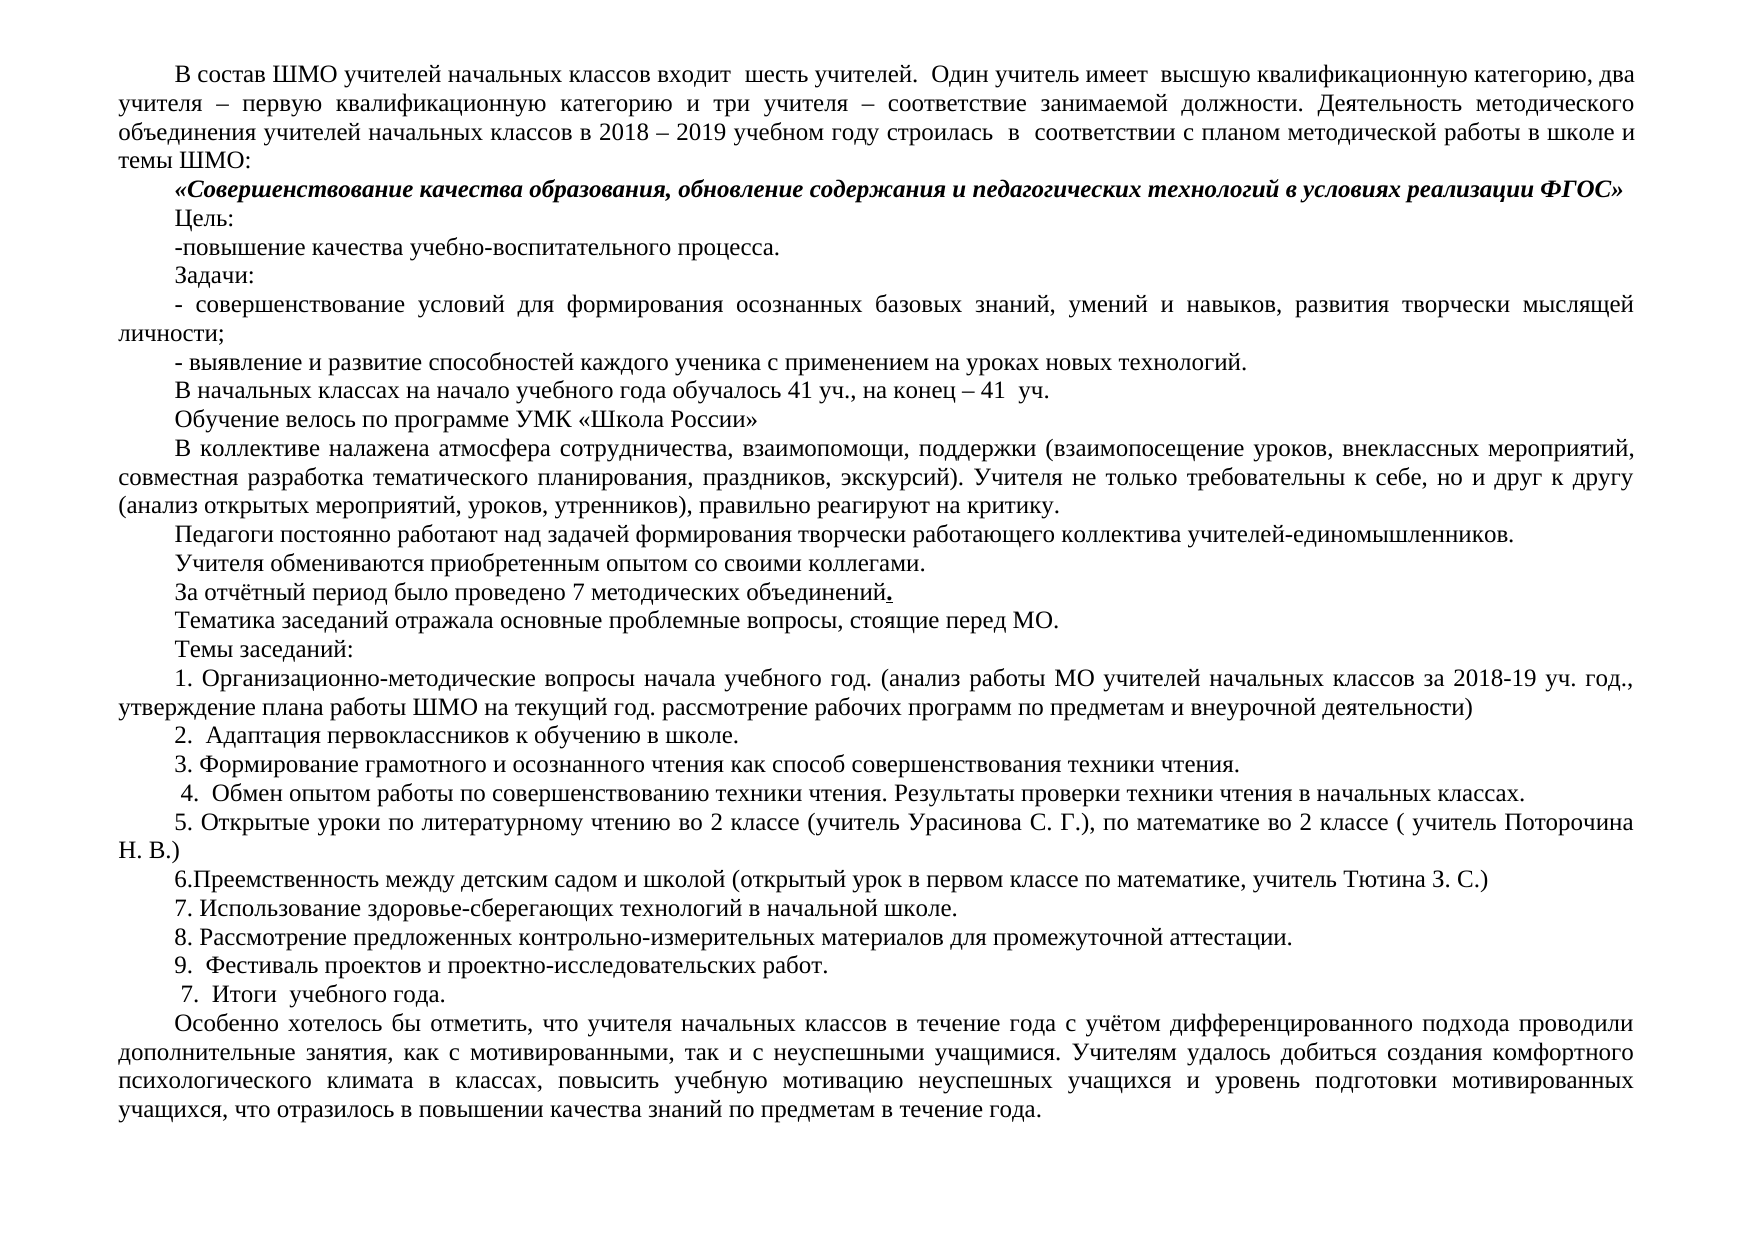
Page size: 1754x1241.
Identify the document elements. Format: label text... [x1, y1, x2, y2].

text Цель: [118, 203, 1636, 232]
text 9. Фестиваль проектов и проектно-исследовательских работ. [118, 950, 1636, 979]
text 4. Обмен опытом работы по совершенствованию техники чтения. Результаты проверки техники чтения в начальных классах. [118, 778, 1636, 807]
text Задачи: [118, 260, 1636, 289]
text 8. Рассмотрение предложенных контрольно-измерительных материалов для промежуточной аттестации. [118, 922, 1636, 950]
text В коллективе налажена атмосфера сотрудничества, взаимопомощи, поддержки (взаимопосещение уроков, внеклассных мероприятий, совместная разработка тематического планирования, праздников, экскурсий). Учителя не только требовательны к себе, но и друг к другу (анализ открытых мероприятий, уроков, утренников), правильно реагируют на критику. [118, 433, 1636, 519]
text В состав ШМО учителей начальных классов входит шесть учителей. Один учитель имеет высшую квалификационную категорию, два учителя – первую квалификационную категорию и три учителя – соответствие занимаемой должности. Деятельность методического объединения учителей начальных классов в 2018 – 2019 учебном году cтроилась в соответствии с планом методической работы в школе и темы ШМО: [118, 59, 1636, 174]
text - совершенствование условий для формирования осознанных базовых знаний, умений и навыков, развития творчески мыслящей личности; [118, 289, 1636, 347]
text Педагоги постоянно работают над задачей формирования творчески работающего коллектива учителей-единомышленников. [118, 519, 1636, 548]
text Учителя обмениваются приобретенным опытом со своими коллегами. [118, 548, 1636, 577]
text 7. Итоги учебного года. [118, 979, 1636, 1008]
text 5. Открытые уроки по литературному чтению во 2 классе (учитель Урасинова С. Г.), по математике во 2 классе ( учитель Поторочина Н. В.) [118, 807, 1636, 864]
text Особенно хотелось бы отметить, что учителя начальных классов в течение года с учётом дифференцированного подхода проводили дополнительные занятия, как с мотивированными, так и с неуспешными учащимися. Учителям удалось добиться создания комфортного психологического климата в классах, повысить учебную мотивацию неуспешных учащихся и уровень подготовки мотивированных учащихся, что отразилось в повышении качества знаний по предметам в течение года. [118, 1008, 1636, 1123]
text Темы заседаний: [118, 634, 1636, 663]
text Обучение велось по программе УМК «Школа России» [118, 404, 1636, 433]
text 3. Формирование грамотного и осознанного чтения как способ совершенствования техники чтения. [118, 749, 1636, 778]
text 1. Организационно-методические вопросы начала учебного год. (анализ работы МО учителей начальных классов за 2018-19 уч. год., утверждение плана работы ШМО на текущий год. рассмотрение рабочих программ по предметам и внеурочной деятельности) [118, 663, 1636, 720]
text - выявление и развитие способностей каждого ученика с применением на уроках новых технологий. [118, 347, 1636, 375]
text За отчётный период было проведено 7 методических объединений. [118, 577, 1636, 605]
text 2. Адаптация первоклассников к обучению в школе. [118, 720, 1636, 749]
text В начальных классах на начало учебного года обучалось 41 уч., на конец – 41 уч. [118, 375, 1636, 404]
text «Совершенствование качества образования, обновление содержания и педагогических технологий в условиях реализации ФГОС» [118, 174, 1636, 203]
text 7. Использование здоровье-сберегающих технологий в начальной школе. [118, 893, 1636, 922]
text 6.Преемственность между детским садом и школой (открытый урок в первом классе по математике, учитель Тютина З. С.) [118, 864, 1636, 893]
text Тематика заседаний отражала основные проблемные вопросы, стоящие перед МО. [118, 605, 1636, 634]
text -повышение качества учебно-воспитательного процесса. [118, 232, 1636, 260]
